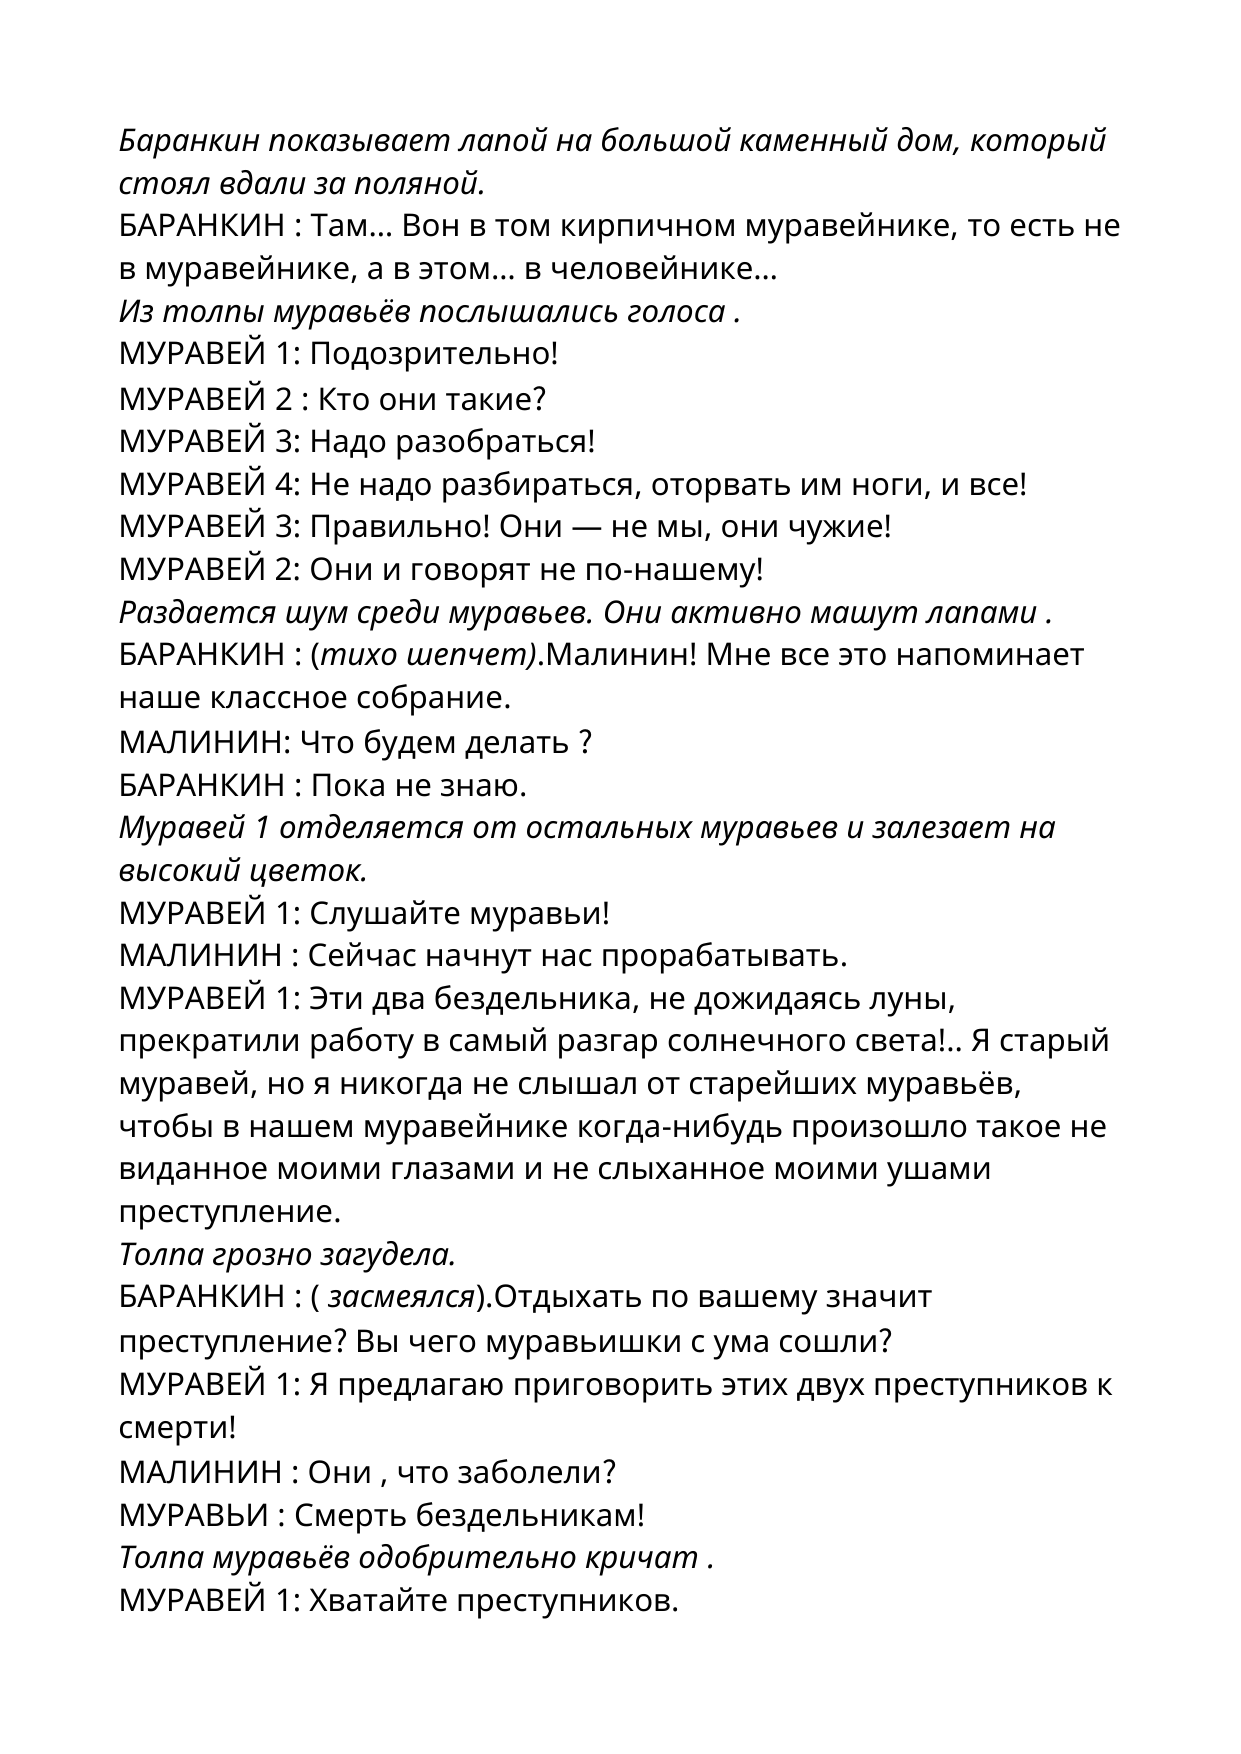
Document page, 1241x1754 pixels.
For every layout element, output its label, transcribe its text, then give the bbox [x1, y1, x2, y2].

text МУРАВЕЙ 1: Хватайте преступников. [118, 1578, 1122, 1621]
text Раздается шум среди муравьев. Они активно машут лапами . [118, 589, 1122, 632]
text МАЛИНИН : Они , что заболели? [118, 1447, 1122, 1493]
text Толпа муравьёв одобрительно кричат . [118, 1535, 1122, 1578]
text Толпа грозно загудела. [118, 1231, 1122, 1274]
text БАРАНКИН : ( засмеялся).Отдыхать по вашему значит преступление? Вы чего муравьишки с ума сошли? [118, 1274, 1122, 1362]
text МУРАВЕЙ 4: Не надо разбираться, оторвать им ноги, и все! [118, 462, 1122, 504]
text БАРАНКИН : Там… Вон в том кирпичном муравейнике, то есть не в муравейнике, а в этом… в человейнике… [118, 203, 1122, 288]
text Баранкин показывает лапой на большой каменный дом, который стоял вдали за поляной. [118, 118, 1122, 203]
text МАЛИНИН : Сейчас начнут нас прорабатывать. [118, 933, 1122, 976]
text МУРАВЕЙ 1: Эти два бездельника, не дожидаясь луны, прекратили работу в самый разгар солнечного света!.. Я старый муравей, но я никогда не слышал от старейших муравьёв, чтобы в нашем муравейнике когда-нибудь произошло такое не виданное моими глазами и не слыханное моими ушами преступление. [118, 976, 1122, 1231]
text МУРАВЕЙ 3: Надо разобраться! [118, 419, 1122, 462]
text МАЛИНИН: Что будем делать ? [118, 717, 1122, 763]
text МУРАВЕЙ 3: Правильно! Они — не мы, они чужие! [118, 504, 1122, 547]
text БАРАНКИН : (тихо шепчет).Малинин! Мне все это напоминает наше классное собрание. [118, 632, 1122, 717]
text Муравей 1 отделяется от остальных муравьев и залезает на высокий цветок. [118, 805, 1122, 891]
text МУРАВЕЙ 2 : Кто они такие? [118, 374, 1122, 419]
text МУРАВЕЙ 2: Они и говорят не по-нашему! [118, 547, 1122, 589]
text МУРАВЕЙ 1: Подозрительно! [118, 331, 1122, 374]
text МУРАВЕЙ 1: Я предлагаю приговорить этих двух преступников к смерти! [118, 1362, 1122, 1447]
text МУРАВЬИ : Смерть бездельникам! [118, 1493, 1122, 1535]
text БАРАНКИН : Пока не знаю. [118, 763, 1122, 805]
text Из толпы муравьёв послышались голоса . [118, 288, 1122, 331]
text МУРАВЕЙ 1: Слушайте муравьи! [118, 891, 1122, 933]
